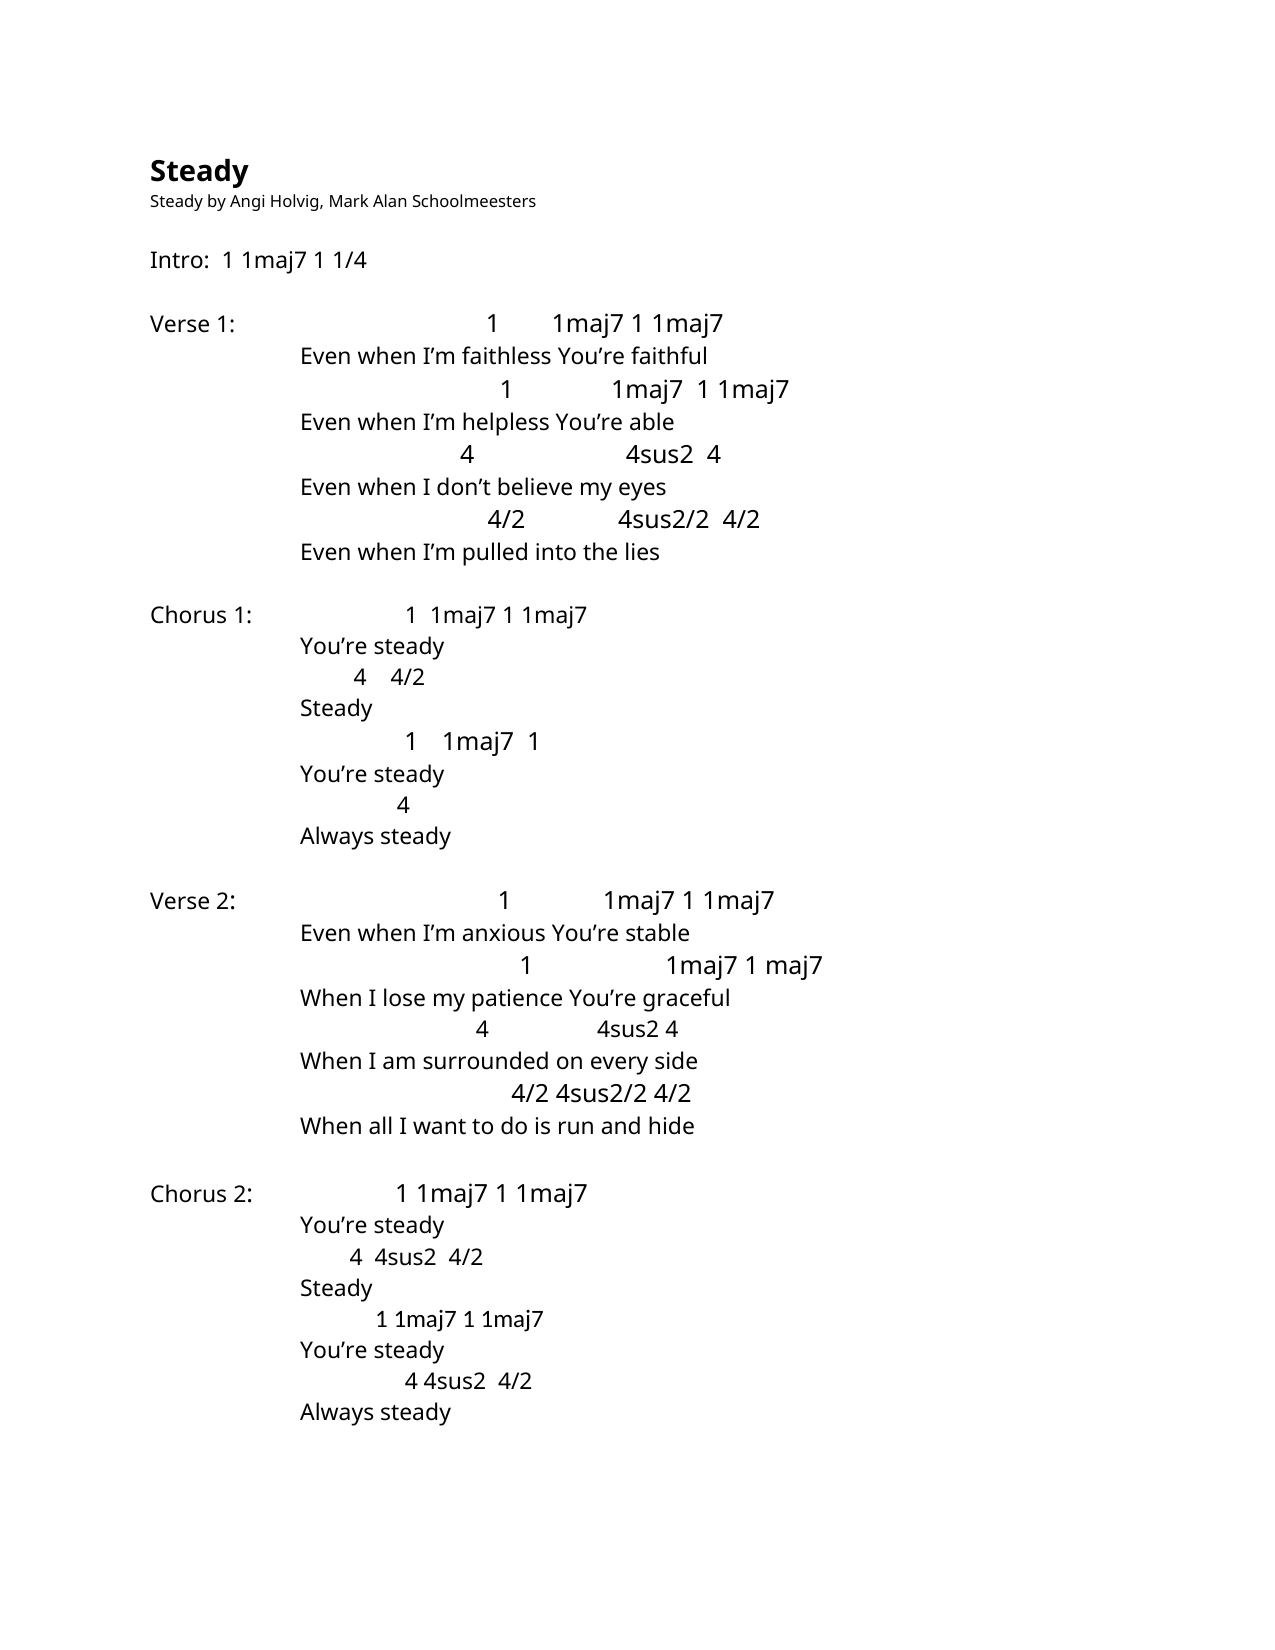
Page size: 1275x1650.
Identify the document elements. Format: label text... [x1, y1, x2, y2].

text Verse 1: 1 1maj7 1 1maj7 [150, 306, 1125, 340]
text 1 1maj7 1 maj7 [225, 948, 1125, 982]
text You’re steady [225, 1209, 1125, 1241]
text Always steady [225, 820, 1125, 851]
text Steady by Angi Holvig, Mark Alan Schoolmeesters [150, 190, 1125, 212]
text Steady [225, 692, 1125, 724]
text When I lose my patience You’re graceful [225, 982, 1125, 1013]
text 4/2 4sus2/2 4/2 [225, 1076, 1125, 1110]
text Intro: 1 1maj7 1 1/4 [150, 244, 1125, 275]
text 1 1maj7 1 1maj7 [225, 371, 1125, 406]
text When I am surrounded on every side [225, 1044, 1125, 1076]
text Even when I’m helpless You’re able [225, 406, 1125, 437]
text Even when I’m anxious You’re stable [225, 917, 1125, 948]
text You’re steady [225, 758, 1125, 789]
text Even when I’m pulled into the lies [225, 536, 1125, 567]
text Chorus 1: 1 1maj7 1 1maj7 [150, 599, 1125, 630]
text 4 4sus2 4/2 [225, 1241, 1125, 1272]
text Even when I’m faithless You’re faithful [225, 340, 1125, 371]
text 1 1maj7 1 1maj7 [150, 1303, 1125, 1333]
text You’re steady [225, 630, 1125, 661]
text Verse 2: 1 1maj7 1 1maj7 [150, 883, 1125, 917]
text 4 4sus2 4/2 [225, 1365, 1125, 1396]
list 1maj7 1 [404, 724, 1125, 758]
text Chorus 2: 1 1maj7 1 1maj7 [150, 1175, 1125, 1209]
text Steady [150, 150, 1125, 190]
text 4/2 4sus2/2 4/2 [225, 502, 1125, 536]
text When all I want to do is run and hide [225, 1110, 1125, 1141]
text Even when I don’t believe my eyes [225, 471, 1125, 502]
text Steady [225, 1272, 1125, 1303]
text 4 4sus2 4 [150, 1013, 1125, 1044]
text You’re steady [225, 1333, 1125, 1365]
text 4 4/2 [225, 661, 1125, 692]
text 4 [225, 789, 1125, 820]
text Always steady [225, 1396, 1125, 1427]
text 4 4sus2 4 [225, 437, 1125, 471]
